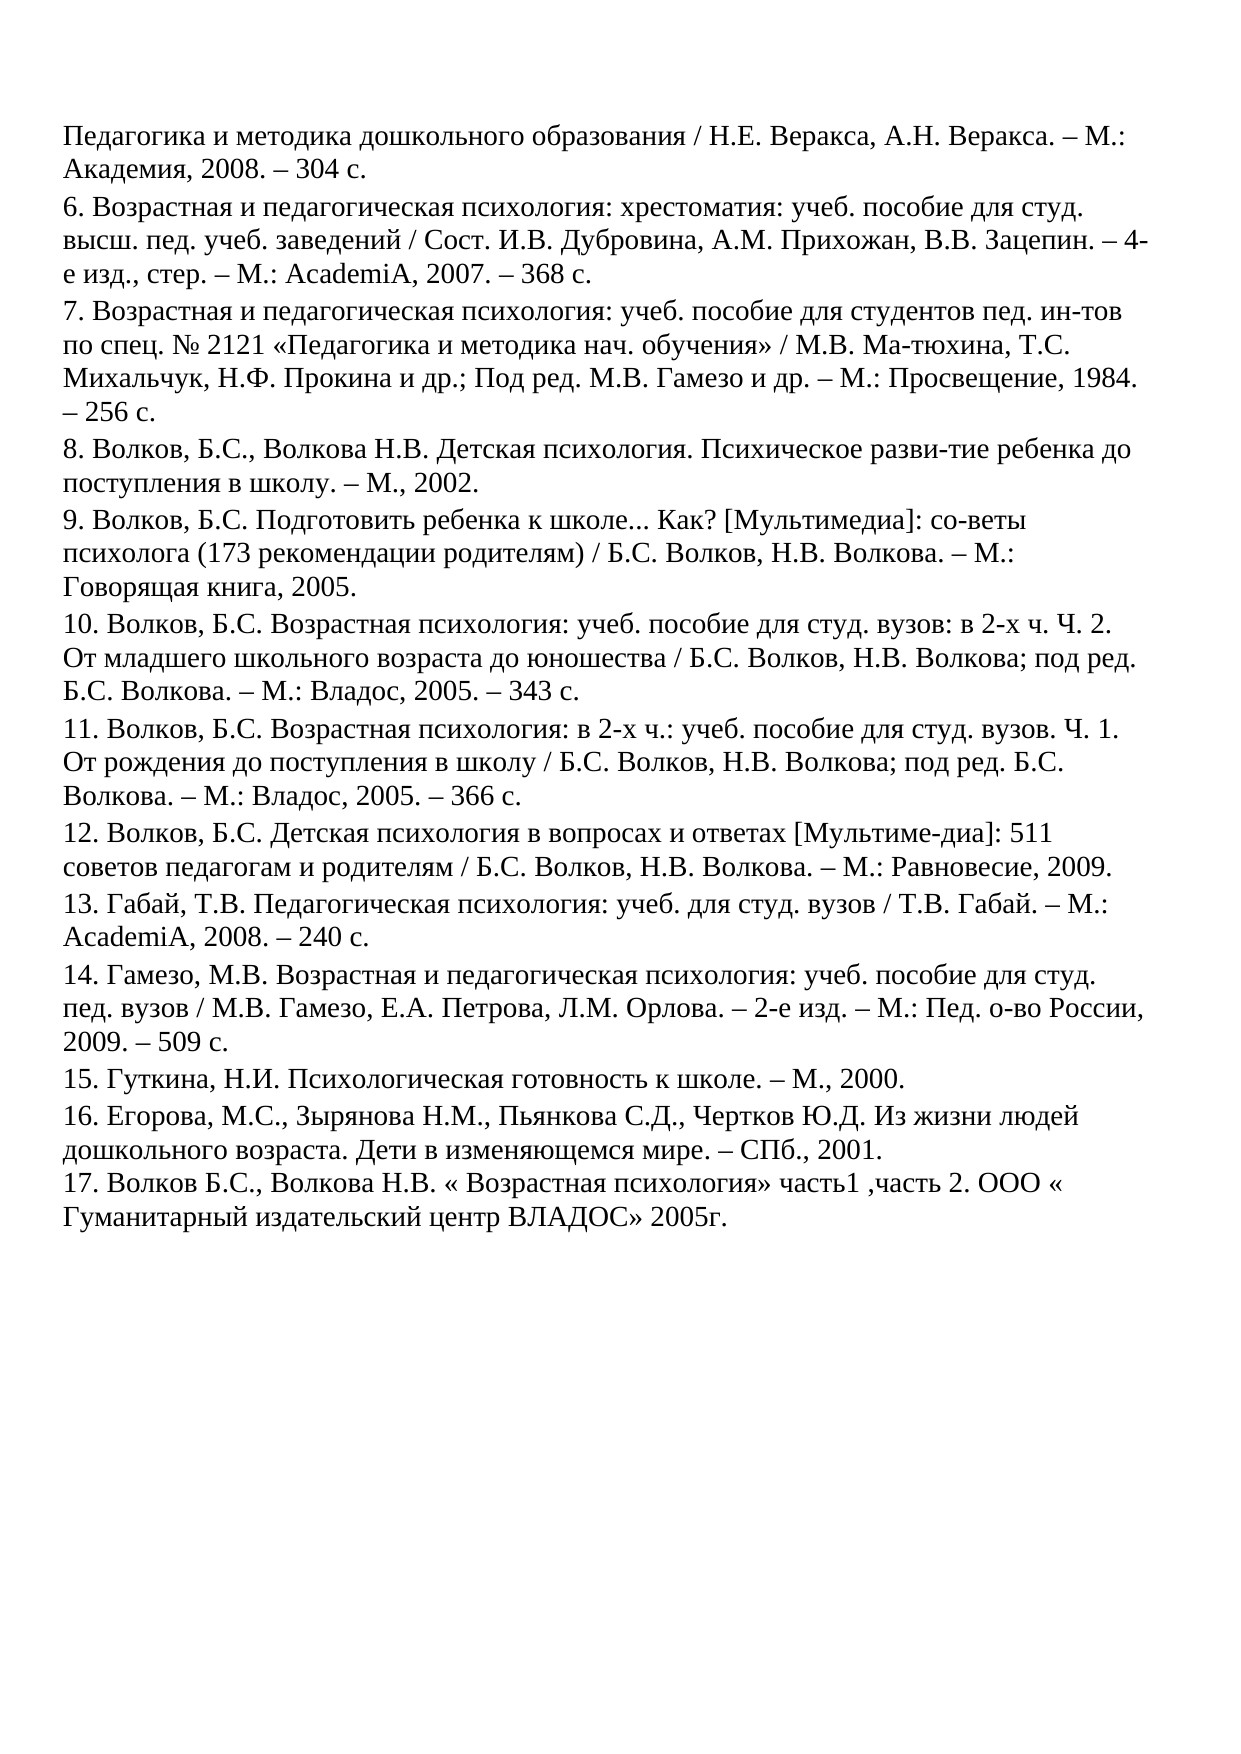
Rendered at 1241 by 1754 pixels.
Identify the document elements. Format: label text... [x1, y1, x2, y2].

text 10. Волков, Б.С. Возрастная психология: учеб. пособие для студ. вузов: в 2-х ч. Ч. 2. От младшего школьного возраста до юношества / Б.С. Волков, Н.В. Волкова; под ред. Б.С. Волкова. – М.: Владос, 2005. – 343 с. [63, 606, 1152, 707]
text 11. Волков, Б.С. Возрастная психология: в 2-х ч.: учеб. пособие для студ. вузов. Ч. 1. От рождения до поступления в школу / Б.С. Волков, Н.В. Волкова; под ред. Б.С. Волкова. – М.: Владос, 2005. – 366 с. [63, 711, 1152, 811]
text 8. Волков, Б.С., Волкова Н.В. Детская психология. Психическое разви-тие ребенка до поступления в школу. – М., 2002. [63, 431, 1152, 498]
text 17. Волков Б.С., Волкова Н.В. « Возрастная психология» часть1 ,часть 2. ООО « Гуманитарный издательский центр ВЛАДОС» 2005г. [63, 1166, 1152, 1233]
text 14. Гамезо, М.В. Возрастная и педагогическая психология: учеб. пособие для студ. пед. вузов / М.В. Гамезо, Е.А. Петрова, Л.М. Орлова. – 2-е изд. – М.: Пед. о-во России, 2009. – 509 с. [63, 957, 1152, 1057]
text 6. Возрастная и педагогическая психология: хрестоматия: учеб. пособие для студ. высш. пед. учеб. заведений / Сост. И.В. Дубровина, А.М. Прихожан, В.В. Зацепин. – 4-е изд., стер. – М.: AcademiA, 2007. – 368 с. [63, 189, 1152, 289]
text 13. Габай, Т.В. Педагогическая психология: учеб. для студ. вузов / Т.В. Габай. – М.: AcademiA, 2008. – 240 с. [63, 886, 1152, 953]
text 16. Егорова, М.С., Зырянова Н.М., Пьянкова С.Д., Чертков Ю.Д. Из жизни людей дошкольного возраста. Дети в изменяющемся мире. – СПб., 2001. [63, 1098, 1152, 1166]
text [63, 118, 1152, 185]
text 12. Волков, Б.С. Детская психология в вопросах и ответах [Мультиме-диа]: 511 советов педагогам и родителям / Б.С. Волков, Н.В. Волкова. – М.: Равновесие, 2009. [63, 815, 1152, 882]
text 9. Волков, Б.С. Подготовить ребенка к школе... Как? [Мультимедиа]: со-веты психолога (173 рекомендации родителям) / Б.С. Волков, Н.В. Волкова. – М.: Говорящая книга, 2005. [63, 502, 1152, 603]
text 15. Гуткина, Н.И. Психологическая готовность к школе. – М., 2000. [63, 1061, 1152, 1095]
text 7. Возрастная и педагогическая психология: учеб. пособие для студентов пед. ин-тов по спец. № 2121 «Педагогика и методика нач. обучения» / М.В. Ма-тюхина, Т.С. Михальчук, Н.Ф. Прокина и др.; Под ред. М.В. Гамезо и др. – М.: Просвещение, 1984. – 256 с. [63, 293, 1152, 427]
